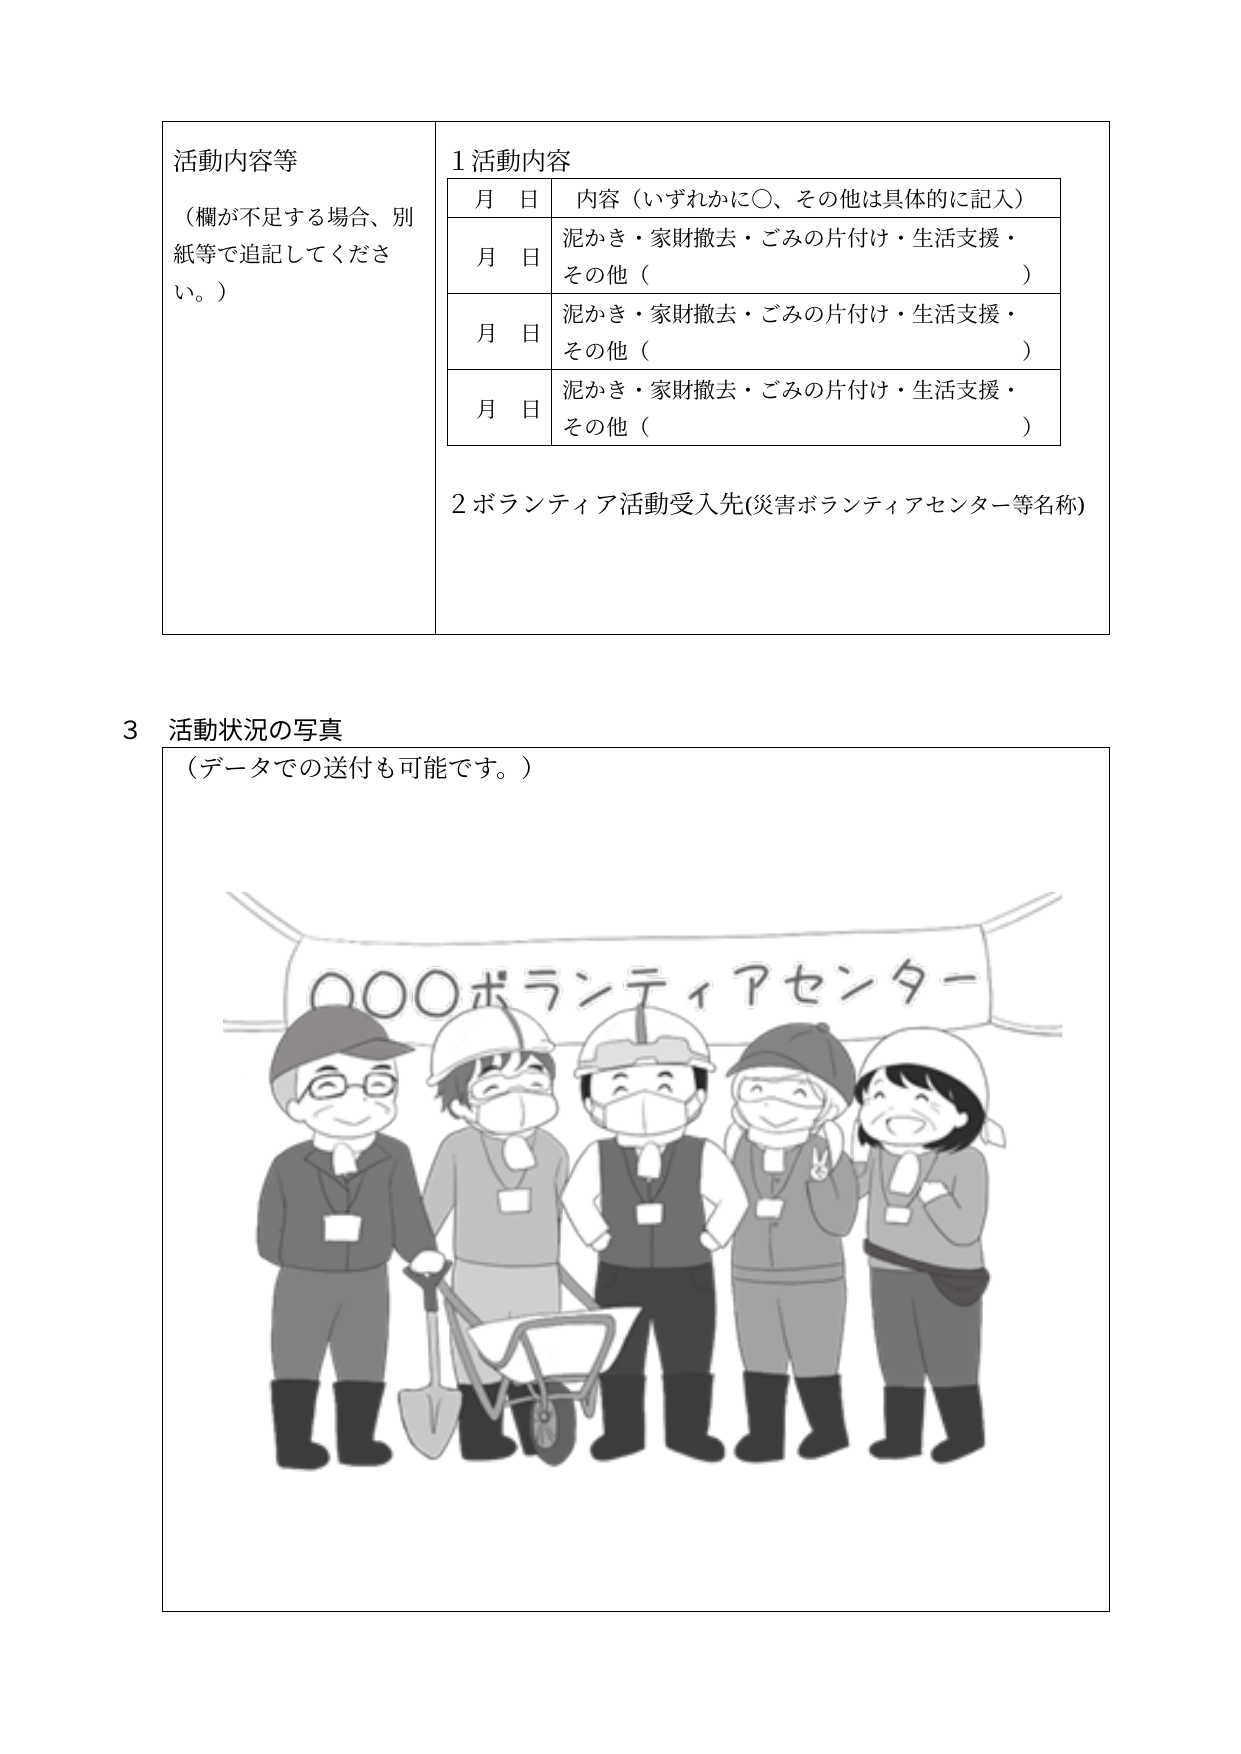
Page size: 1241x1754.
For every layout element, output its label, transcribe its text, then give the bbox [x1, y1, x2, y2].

table_header １活動内容 ２ボランティア活動受入先(災害ボランティアセンター等名称) [436, 122, 1109, 633]
table_header （データでの送付も可能です。） [163, 748, 1109, 1611]
text ３ 活動状況の写真 [118, 709, 1075, 747]
table_header 活動内容等 （欄が不足する場合、別紙等で追記してください。） [163, 122, 435, 633]
